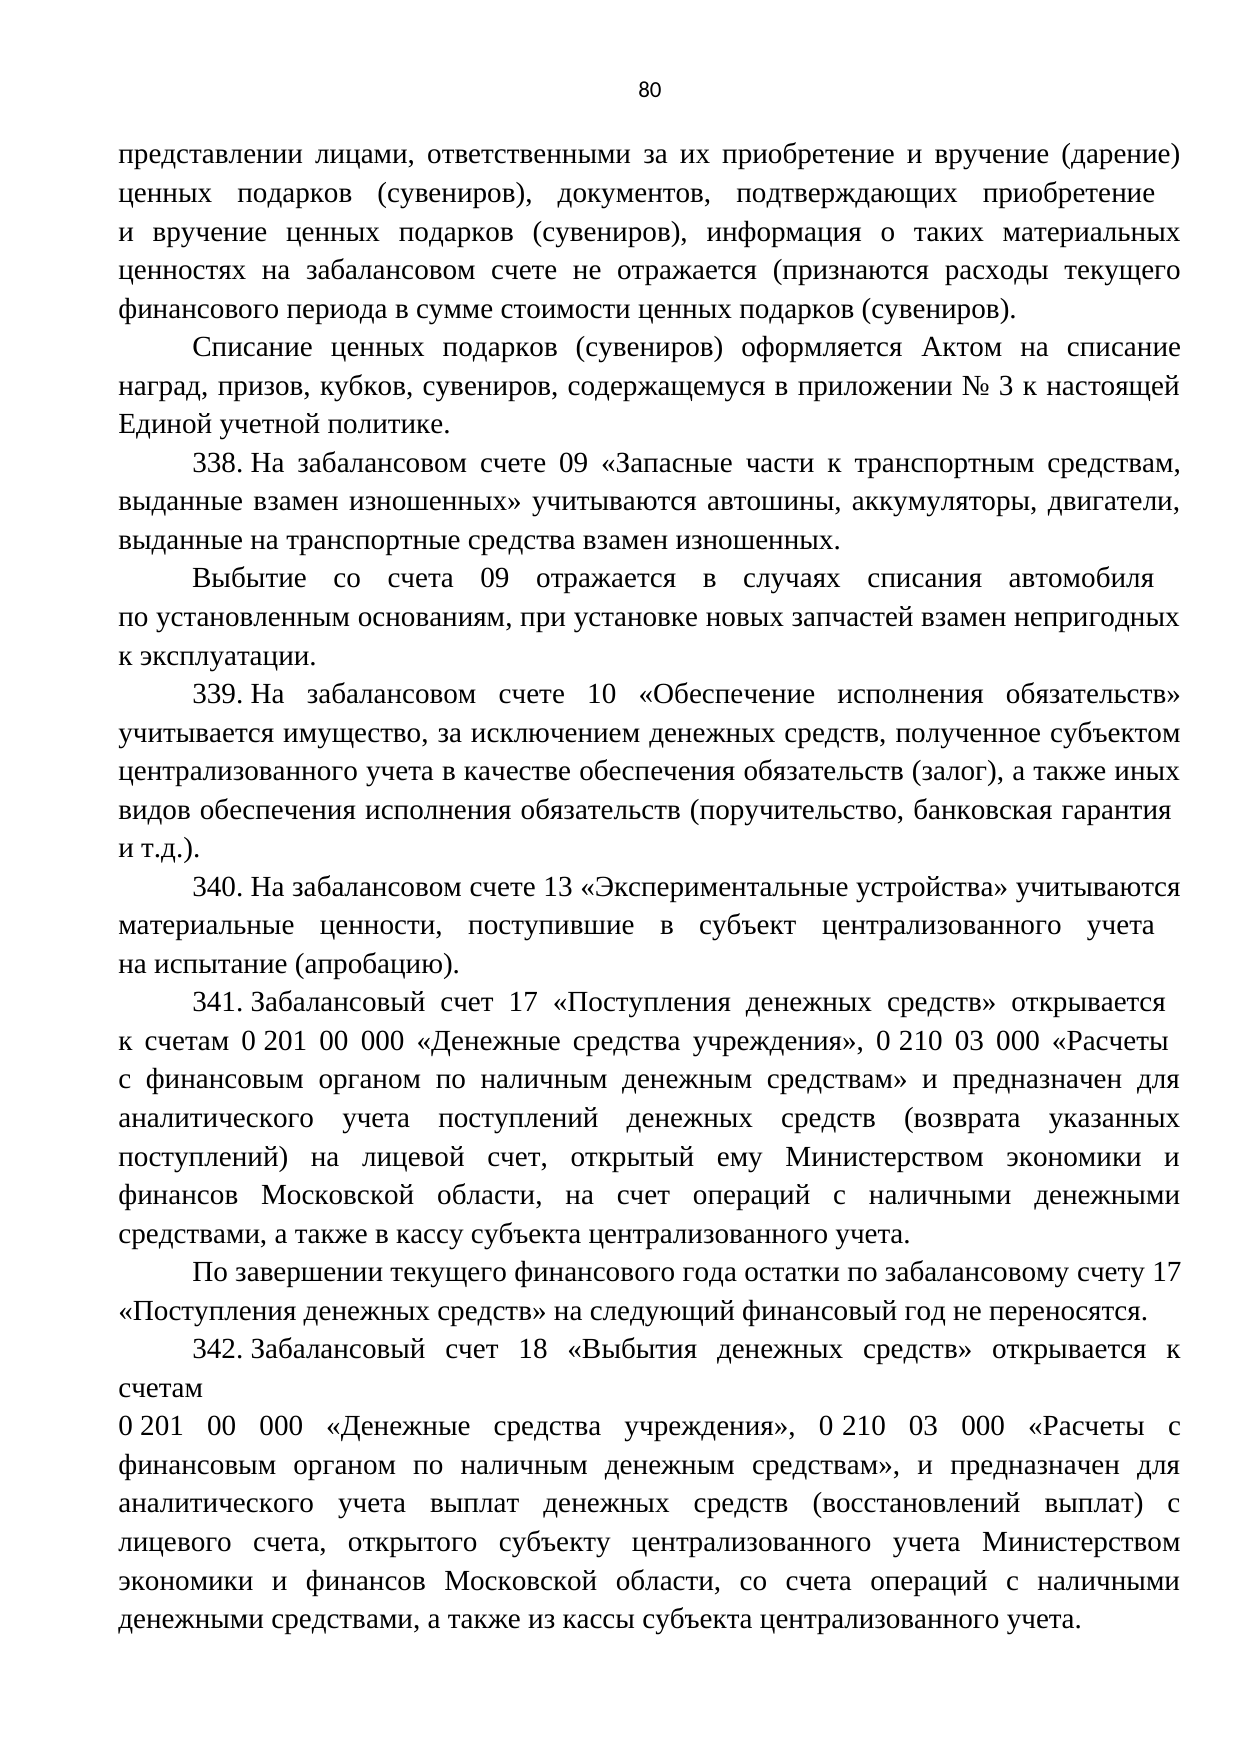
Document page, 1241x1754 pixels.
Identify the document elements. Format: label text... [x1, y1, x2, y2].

list Списание ценных подарков (сувениров) оформляется Актом на списание наград, призов, кубков, сувениров, содержащемуся в приложении № 3 к настоящей Единой учетной политике. [118, 329, 1181, 440]
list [118, 137, 1181, 324]
text 342. Забалансовый счет 18 «Выбытия денежных средств» открывается к счетам 0 201 00 000 «Денежные средства учреждения», 0 210 03 000 «Расчеты с финансовым органом по наличным денежным средствам», и предназначен для аналитического учета выплат денежных средств (восстановлений выплат) с лицевого счета, открытого субъекту централизованного учета Министерством экономики и финансов Московской области, со счета операций с наличными денежными средствами, а также из кассы субъекта централизованного учета. [118, 1331, 1181, 1635]
text 340. На забалансовом счете 13 «Экспериментальные устройства» учитываются материальные ценности, поступившие в субъект централизованного учета на испытание (апробацию). [118, 869, 1181, 979]
text 341. Забалансовый счет 17 «Поступления денежных средств» открывается к счетам 0 201 00 000 «Денежные средства учреждения», 0 210 03 000 «Расчеты с финансовым органом по наличным денежным средствам» и предназначен для аналитического учета поступлений денежных средств (возврата указанных поступлений) на лицевой счет, открытый ему Министерством экономики и финансов Московской области, на счет операций с наличными денежными средствами, а также в кассу субъекта централизованного учета. [118, 984, 1181, 1249]
text 339. На забалансовом счете 10 «Обеспечение исполнения обязательств» учитывается имущество, за исключением денежных средств, полученное субъектом централизованного учета в качестве обеспечения обязательств (залог), а также иных видов обеспечения исполнения обязательств (поручительство, банковская гарантия и т.д.). [118, 676, 1181, 864]
text 338. На забалансовом счете 09 «Запасные части к транспортным средствам, выданные взамен изношенных» учитываются автошины, аккумуляторы, двигатели, выданные на транспортные средства взамен изношенных. [118, 445, 1181, 556]
text Выбытие со счета 09 отражается в случаях списания автомобиля по установленным основаниям, при установке новых запчастей взамен непригодных к эксплуатации. [118, 561, 1181, 671]
text По завершении текущего финансового года остатки по забалансовому счету 17 «Поступления денежных средств» на следующий финансовый год не переносятся. [118, 1254, 1181, 1326]
